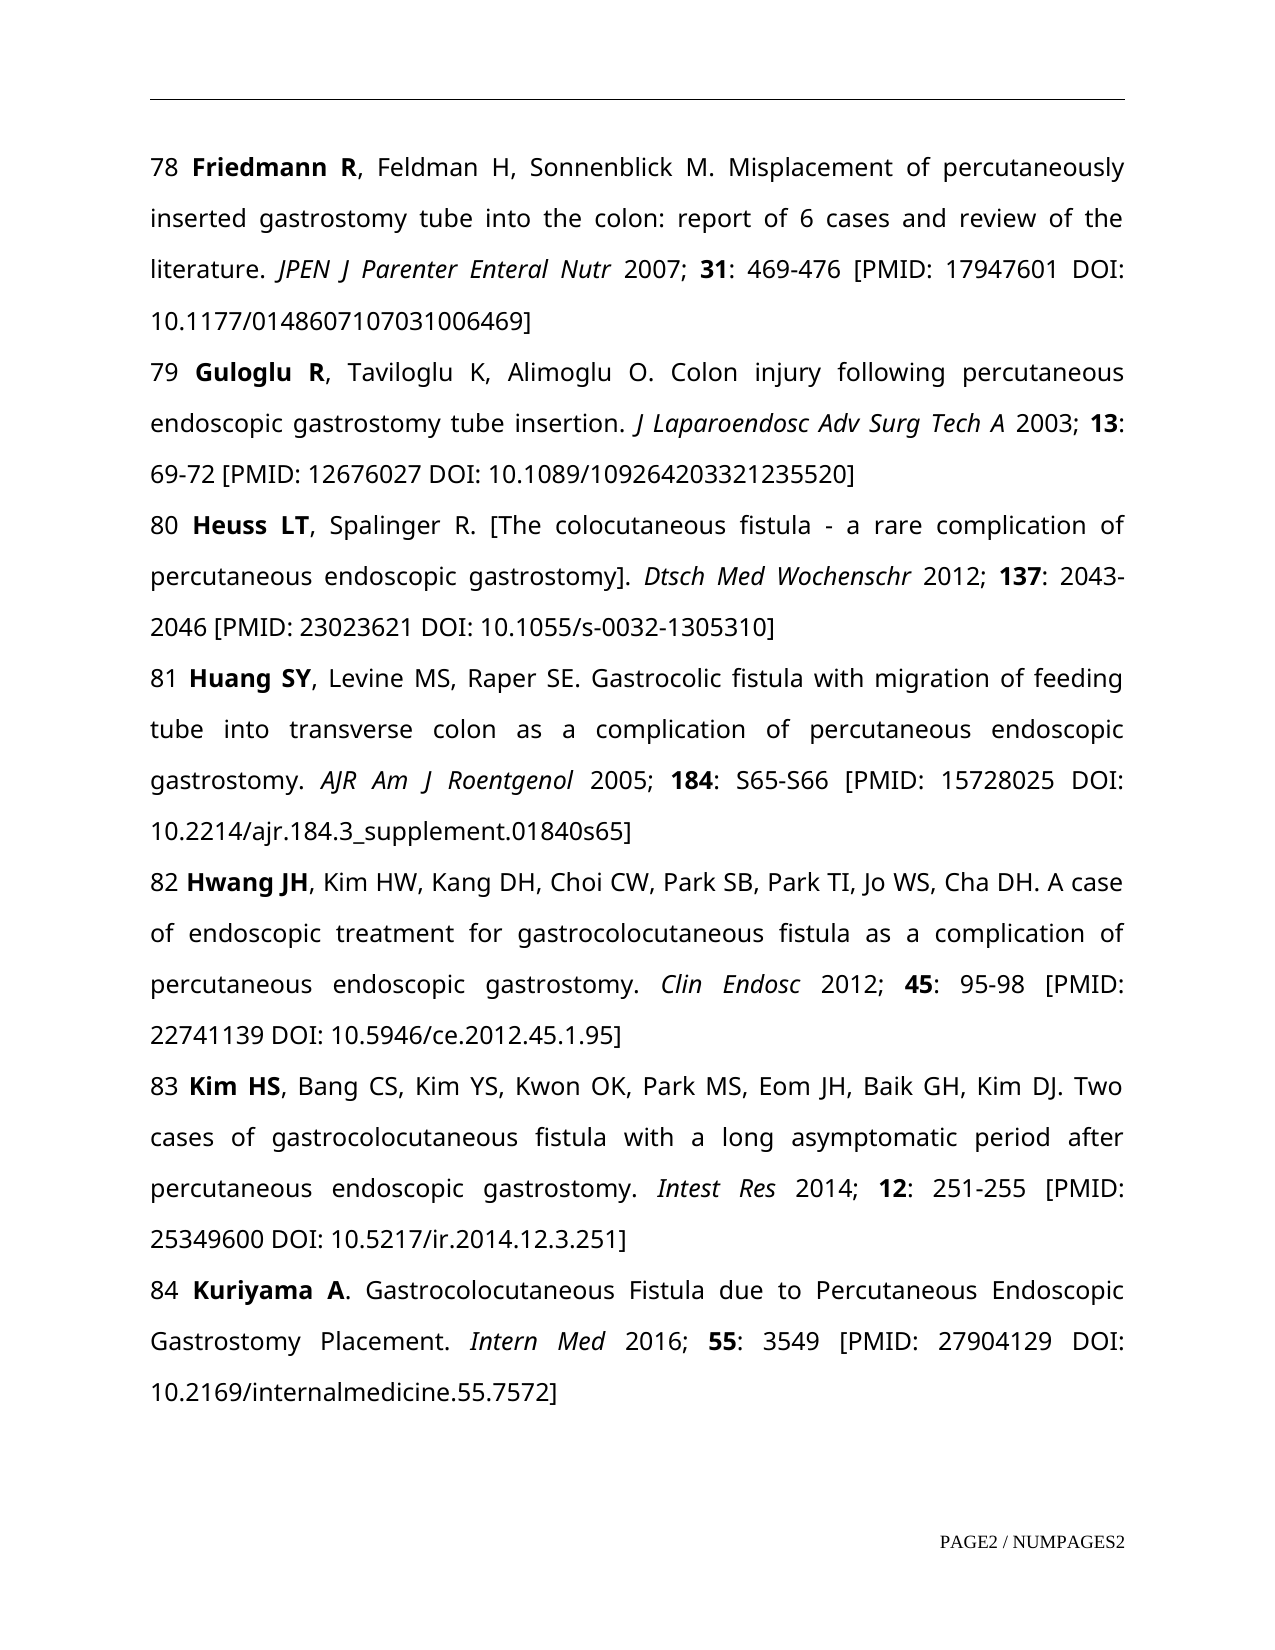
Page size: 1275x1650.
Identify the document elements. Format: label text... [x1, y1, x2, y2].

text 82 Hwang JH, Kim HW, Kang DH, Choi CW, Park SB, Park TI, Jo WS, Cha DH. A case of endoscopic treatment for gastrocolocutaneous fistula as a complication of percutaneous endoscopic gastrostomy. Clin Endosc 2012; 45: 95-98 [PMID: 22741139 DOI: 10.5946/ce.2012.45.1.95] [150, 864, 1125, 1052]
text 84 Kuriyama A. Gastrocolocutaneous Fistula due to Percutaneous Endoscopic Gastrostomy Placement. Intern Med 2016; 55: 3549 [PMID: 27904129 DOI: 10.2169/internalmedicine.55.7572] [150, 1273, 1125, 1409]
text 78 Friedmann R, Feldman H, Sonnenblick M. Misplacement of percutaneously inserted gastrostomy tube into the colon: report of 6 cases and review of the literature. JPEN J Parenter Enteral Nutr 2007; 31: 469-476 [PMID: 17947601 DOI: 10.1177/0148607107031006469] [150, 150, 1125, 337]
text 80 Heuss LT, Spalinger R. [The colocutaneous fistula - a rare complication of percutaneous endoscopic gastrostomy]. Dtsch Med Wochenschr 2012; 137: 2043-2046 [PMID: 23023621 DOI: 10.1055/s-0032-1305310] [150, 507, 1125, 643]
text 79 Guloglu R, Taviloglu K, Alimoglu O. Colon injury following percutaneous endoscopic gastrostomy tube insertion. J Laparoendosc Adv Surg Tech A 2003; 13: 69-72 [PMID: 12676027 DOI: 10.1089/109264203321235520] [150, 354, 1125, 490]
text 83 Kim HS, Bang CS, Kim YS, Kwon OK, Park MS, Eom JH, Baik GH, Kim DJ. Two cases of gastrocolocutaneous fistula with a long asymptomatic period after percutaneous endoscopic gastrostomy. Intest Res 2014; 12: 251-255 [PMID: 25349600 DOI: 10.5217/ir.2014.12.3.251] [150, 1069, 1125, 1256]
text 81 Huang SY, Levine MS, Raper SE. Gastrocolic fistula with migration of feeding tube into transverse colon as a complication of percutaneous endoscopic gastrostomy. AJR Am J Roentgenol 2005; 184: S65-S66 [PMID: 15728025 DOI: 10.2214/ajr.184.3_supplement.01840s65] [150, 660, 1125, 848]
